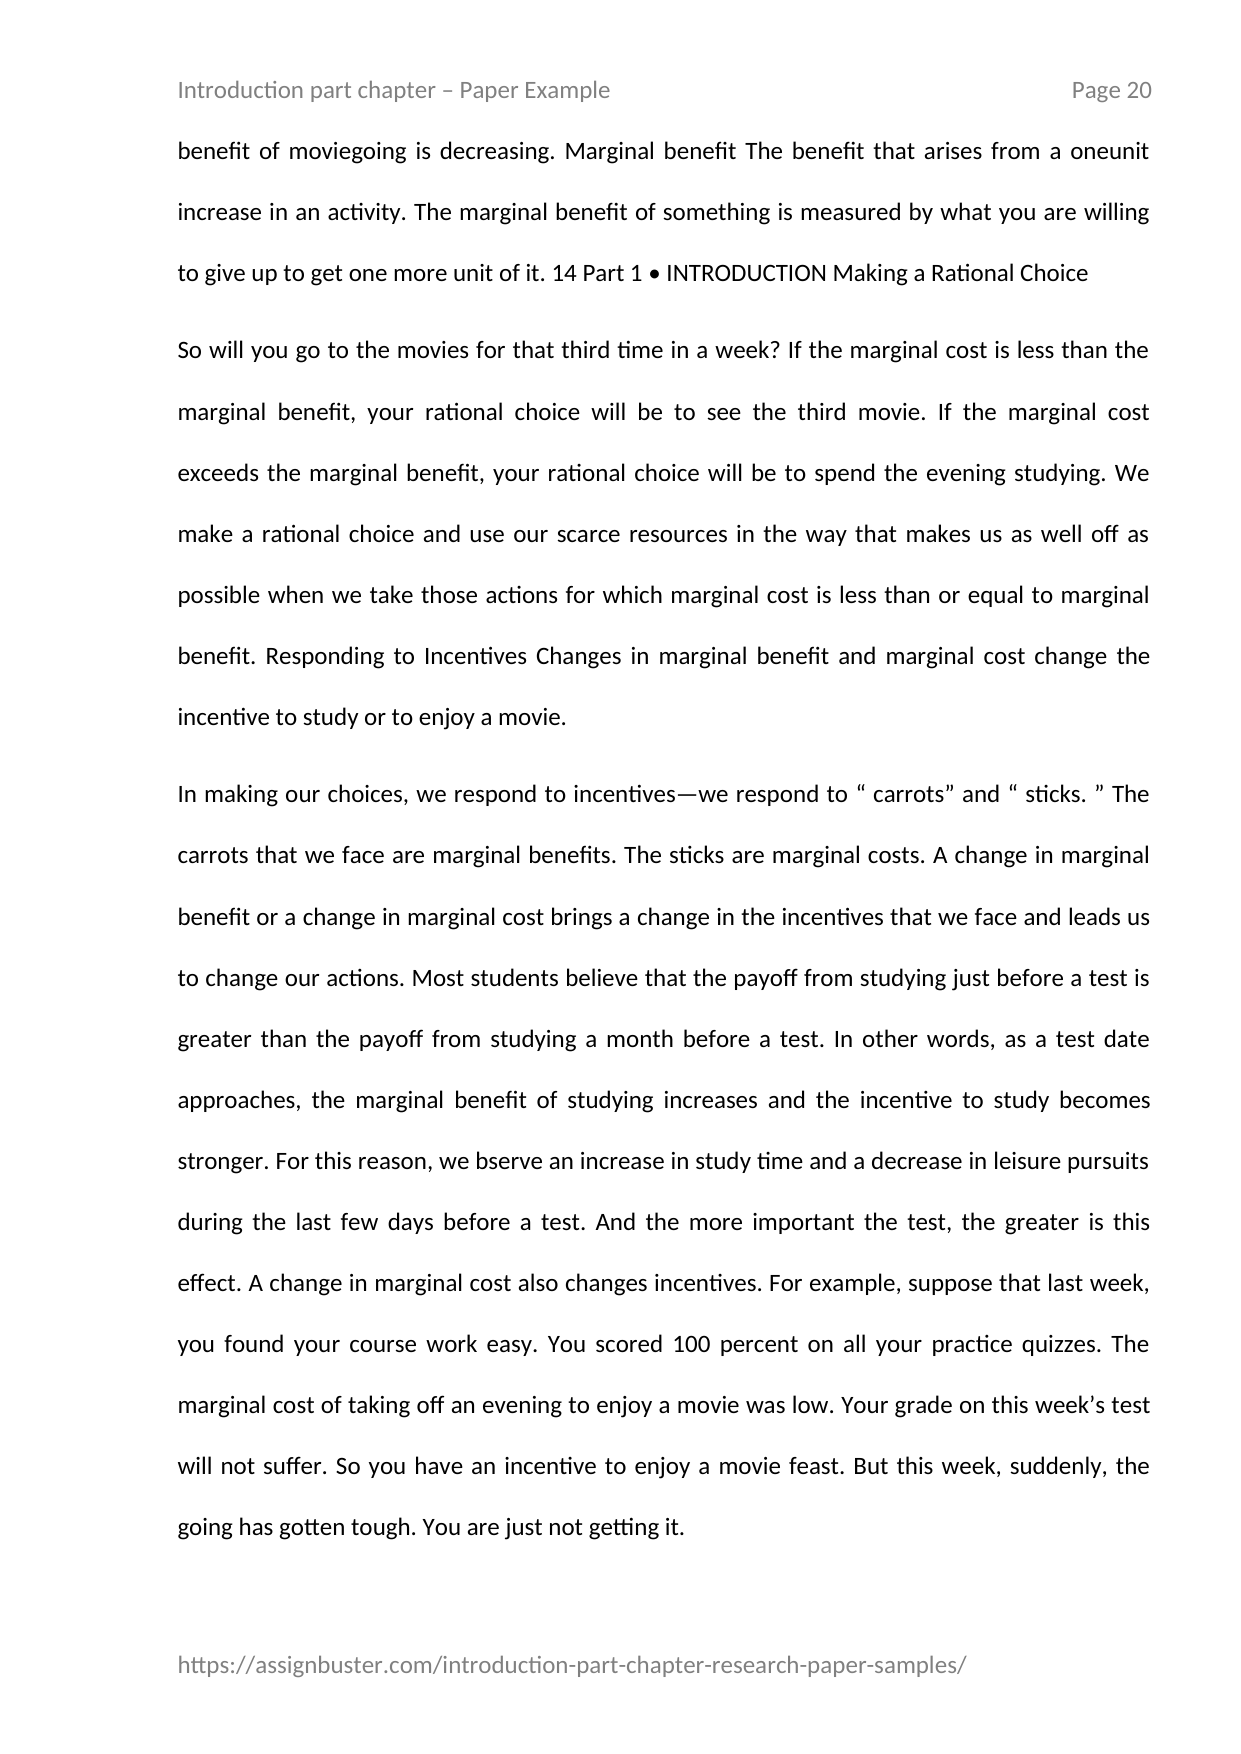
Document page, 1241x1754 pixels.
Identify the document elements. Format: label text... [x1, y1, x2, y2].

text In making our choices, we respond to incentives—we respond to “ carrots” and “ sticks. ” The carrots that we face are marginal benefits. The sticks are marginal costs. A change in marginal benefit or a change in marginal cost brings a change in the incentives that we face and leads us to change our actions. Most students believe that the payoff from studying just before a test is greater than the payoff from studying a month before a test. In other words, as a test date approaches, the marginal benefit of studying increases and the incentive to study becomes stronger. For this reason, we bserve an increase in study time and a decrease in leisure pursuits during the last few days before a test. And the more important the test, the greater is this effect. A change in marginal cost also changes incentives. For example, suppose that last week, you found your course work easy. You scored 100 percent on all your practice quizzes. The marginal cost of taking off an evening to enjoy a movie was low. Your grade on this week’s test will not suffer. So you have an incentive to enjoy a movie feast. But this week, suddenly, the going has gotten tough. You are just not getting it. [177, 778, 1152, 1542]
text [177, 135, 1152, 287]
text So will you go to the movies for that third time in a week? If the marginal cost is less than the marginal benefit, your rational choice will be to see the third movie. If the marginal cost exceeds the marginal benefit, your rational choice will be to spend the evening studying. We make a rational choice and use our scarce resources in the way that makes us as well off as possible when we take those actions for which marginal cost is less than or equal to marginal benefit. Responding to Incentives Changes in marginal benefit and marginal cost change the incentive to study or to enjoy a movie. [177, 334, 1152, 731]
